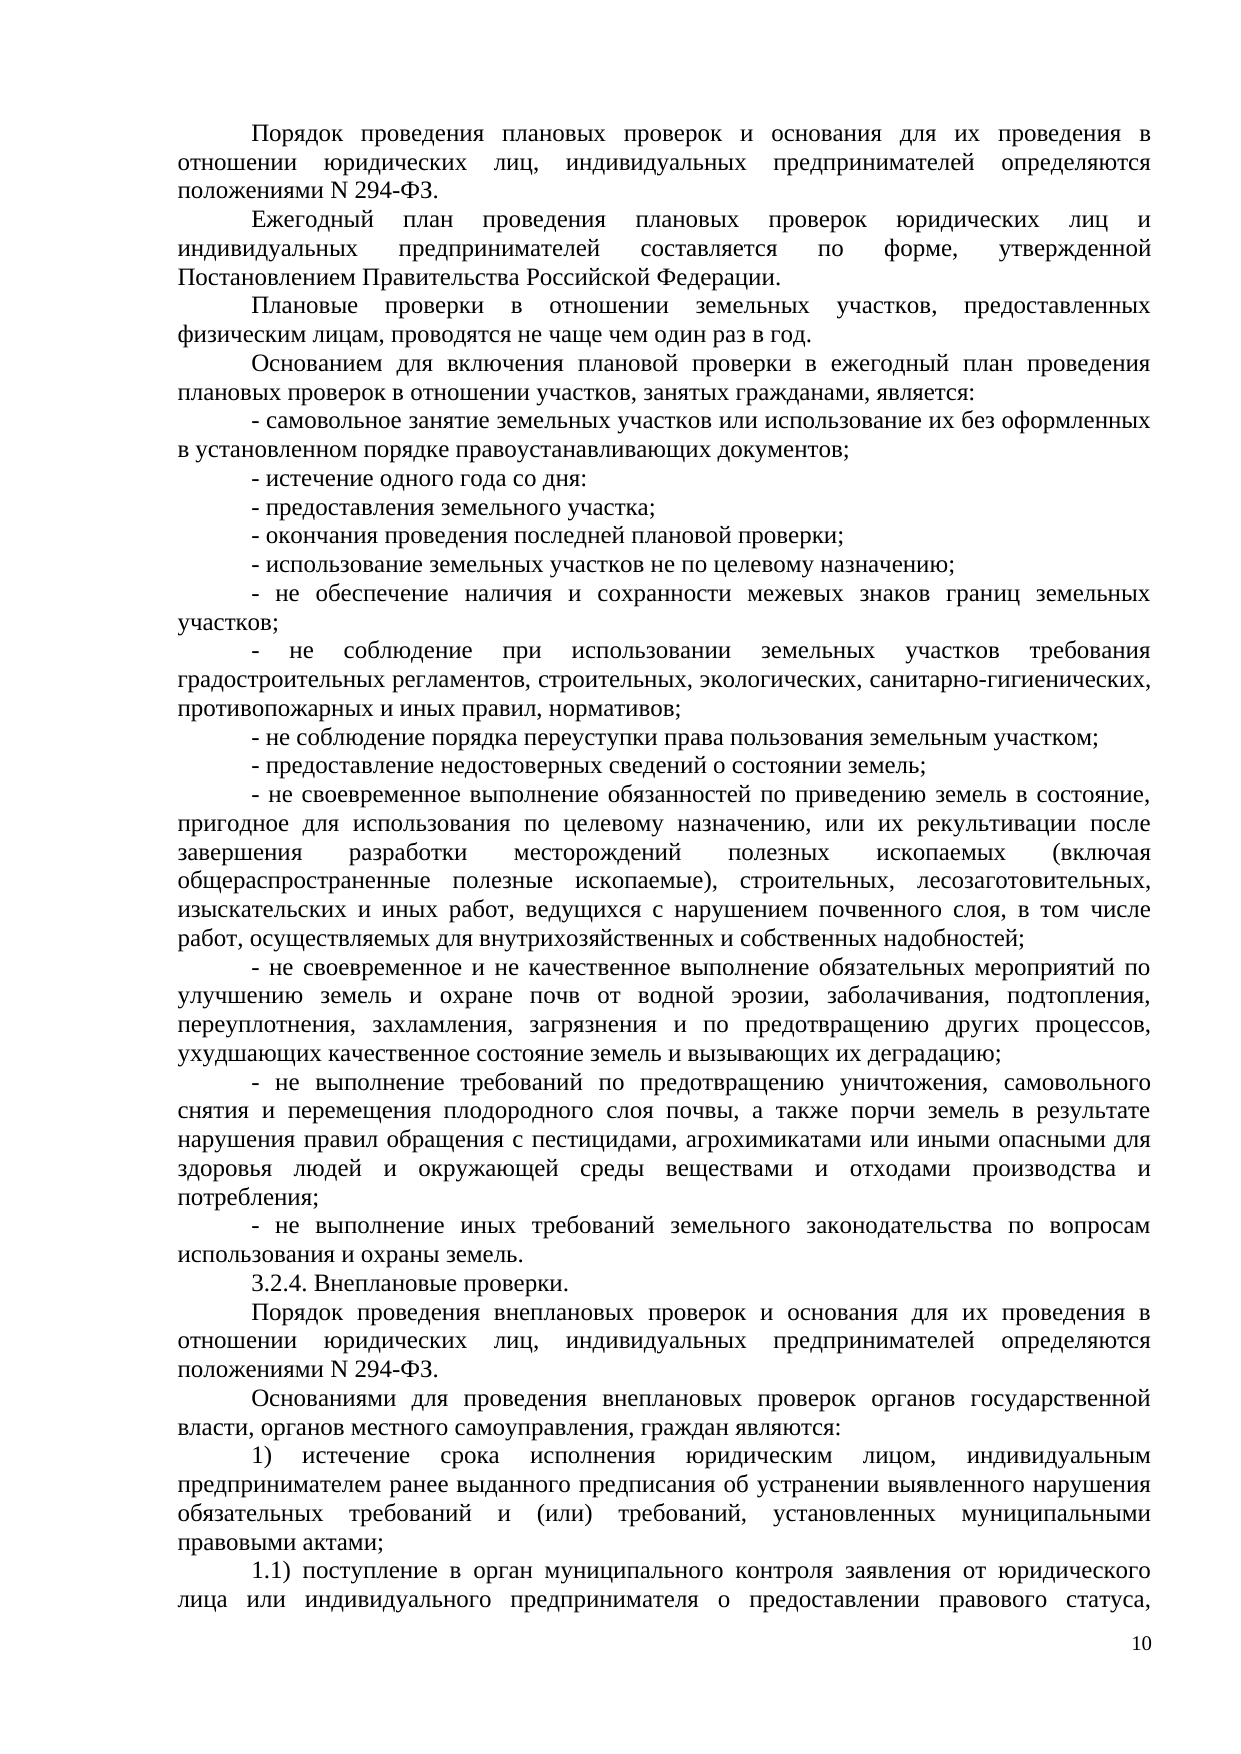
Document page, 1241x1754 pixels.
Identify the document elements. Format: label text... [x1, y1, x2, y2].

text Плановые проверки в отношении земельных участков, предоставленных физическим лицам, проводятся не чаще чем один раз в год. [177, 291, 1152, 348]
text Основаниями для проведения внеплановых проверок органов государственной власти, органов местного самоуправления, граждан являются: [177, 1383, 1152, 1441]
text - использование земельных участков не по целевому назначению; [177, 549, 1152, 578]
text - не обеспечение наличия и сохранности межевых знаков границ земельных участков; [177, 578, 1152, 636]
text - истечение одного года со дня: [177, 463, 1152, 492]
text 1) истечение срока исполнения юридическим лицом, индивидуальным предпринимателем ранее выданного предписания об устранении выявленного нарушения обязательных требований и (или) требований, установленных муниципальными правовыми актами; [177, 1441, 1152, 1556]
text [177, 1556, 1152, 1613]
text - не выполнение иных требований земельного законодательства по вопросам использования и охраны земель. [177, 1211, 1152, 1268]
text 3.2.4. Внеплановые проверки. [177, 1268, 1152, 1297]
text - не своевременное и не качественное выполнение обязательных мероприятий по улучшению земель и охране почв от водной эрозии, заболачивания, подтопления, переуплотнения, захламления, загрязнения и по предотвращению других процессов, ухудшающих качественное состояние земель и вызывающих их деградацию; [177, 952, 1152, 1067]
text - не выполнение требований по предотвращению уничтожения, самовольного снятия и перемещения плодородного слоя почвы, а также порчи земель в результате нарушения правил обращения с пестицидами, агрохимикатами или иными опасными для здоровья людей и окружающей среды веществами и отходами производства и потребления; [177, 1067, 1152, 1211]
text Основанием для включения плановой проверки в ежегодный план проведения плановых проверок в отношении участков, занятых гражданами, является: [177, 348, 1152, 406]
text - не соблюдение при использовании земельных участков требования градостроительных регламентов, строительных, экологических, санитарно-гигиенических, противопожарных и иных правил, нормативов; [177, 636, 1152, 722]
text - окончания проведения последней плановой проверки; [177, 521, 1152, 549]
text - предоставление недостоверных сведений о состоянии земель; [177, 751, 1152, 779]
text - не своевременное выполнение обязанностей по приведению земель в состояние, пригодное для использования по целевому назначению, или их рекультивации после завершения разработки месторождений полезных ископаемых (включая общераспространенные полезные ископаемые), строительных, лесозаготовительных, изыскательских и иных работ, ведущихся с нарушением почвенного слоя, в том числе работ, осуществляемых для внутрихозяйственных и собственных надобностей; [177, 779, 1152, 952]
text - не соблюдение порядка переуступки права пользования земельным участком; [177, 722, 1152, 751]
text Ежегодный план проведения плановых проверок юридических лиц и индивидуальных предпринимателей составляется по форме, утвержденной Постановлением Правительства Российской Федерации. [177, 204, 1152, 291]
text Порядок проведения плановых проверок и основания для их проведения в отношении юридических лиц, индивидуальных предпринимателей определяются положениями N 294-ФЗ. [177, 118, 1152, 204]
text Порядок проведения внеплановых проверок и основания для их проведения в отношении юридических лиц, индивидуальных предпринимателей определяются положениями N 294-ФЗ. [177, 1297, 1152, 1383]
text - самовольное занятие земельных участков или использование их без оформленных в установленном порядке правоустанавливающих документов; [177, 406, 1152, 463]
text - предоставления земельного участка; [177, 492, 1152, 521]
